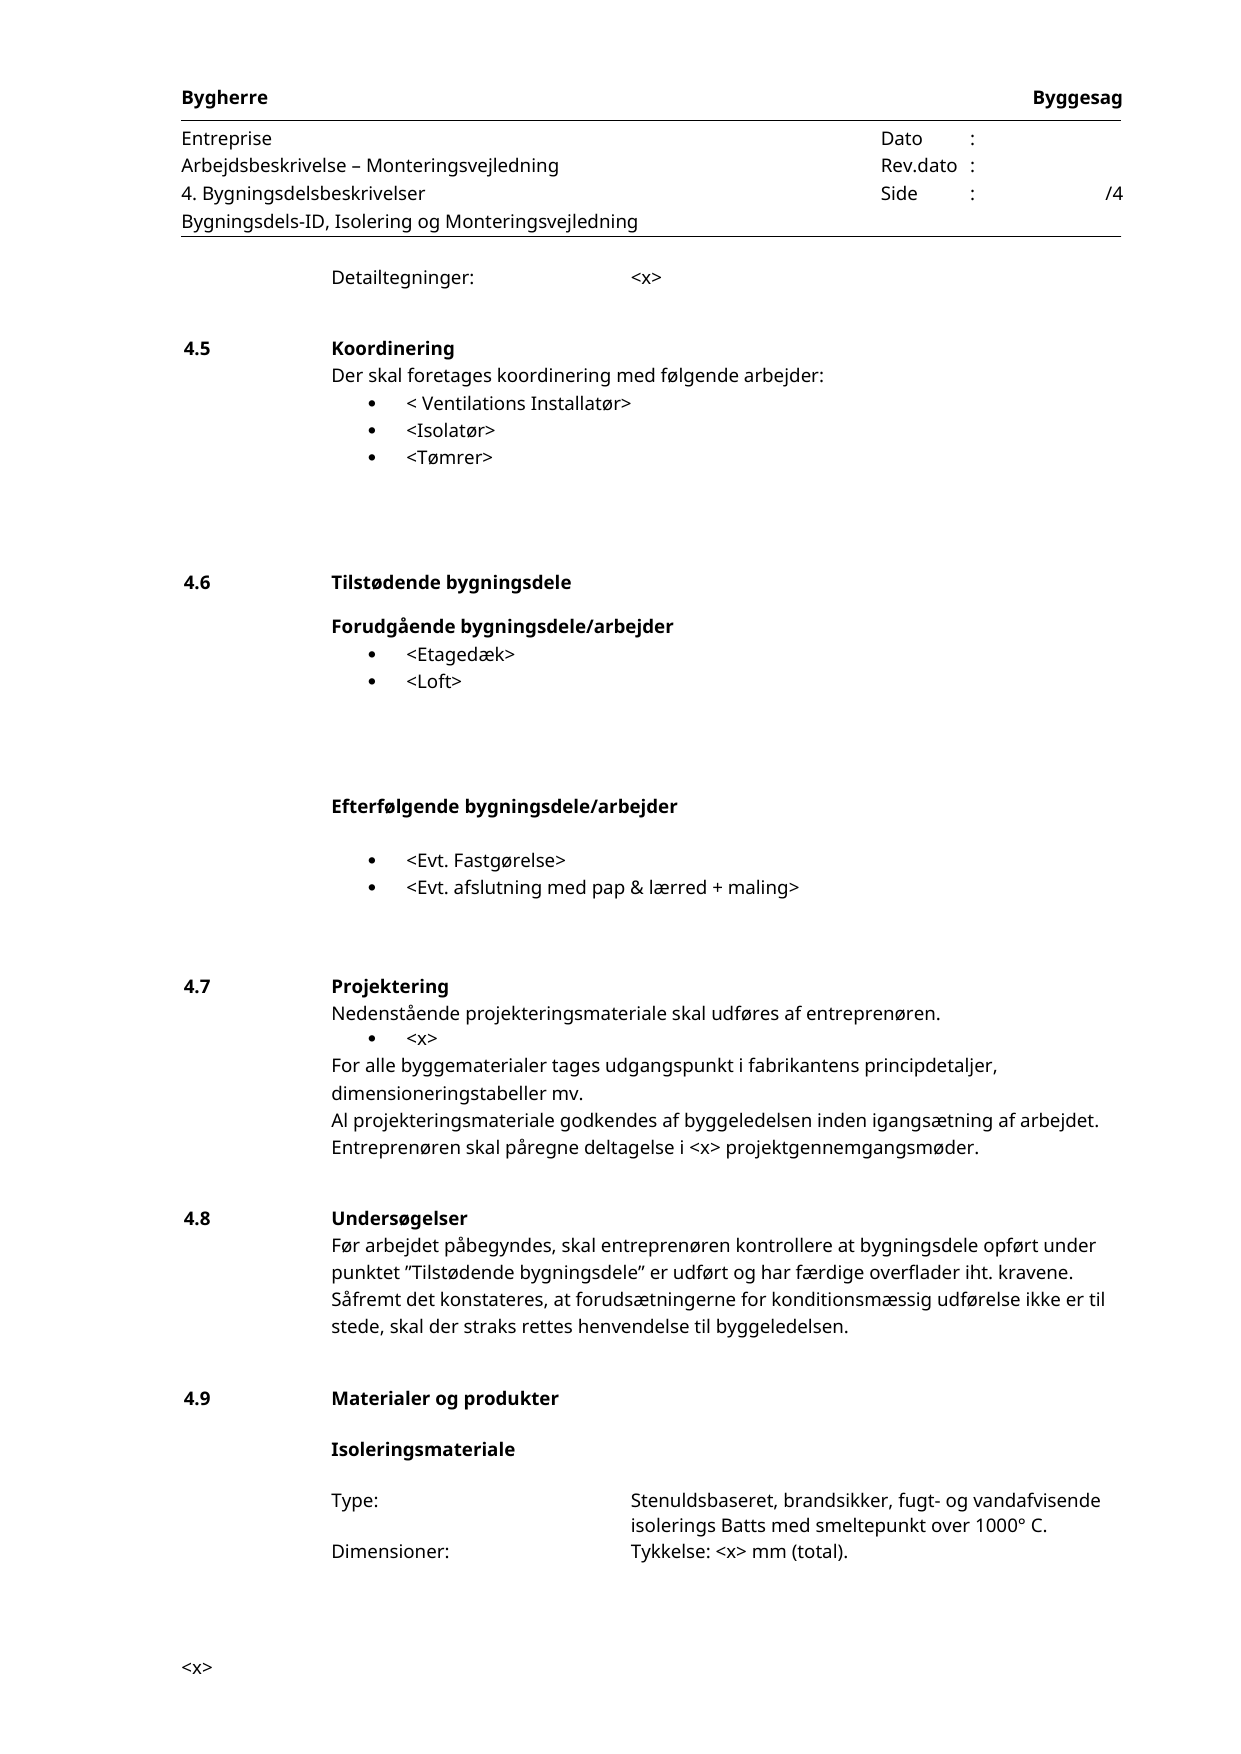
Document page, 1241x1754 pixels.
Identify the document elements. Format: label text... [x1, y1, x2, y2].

list <Evt. afslutning med pap & lærred + maling> [369, 873, 1121, 900]
text 4.8 Undersøgelser [183, 1205, 1121, 1231]
text Dimensioner: Tykkelse: <x> mm (total). [331, 1538, 1121, 1589]
text Såfremt det konstateres, at forudsætningerne for konditionsmæssig udførelse ikke er til stede, skal der straks rettes henvendelse til byggeledelsen. [331, 1285, 1121, 1339]
list <Loft> [369, 666, 1121, 693]
text Detailtegninger: <x> [331, 263, 1121, 290]
text Forudgående bygningsdele/arbejder [183, 614, 1121, 639]
text Efterfølgende bygningsdele/arbejder [183, 793, 1121, 819]
list < Ventilations Installatør> [369, 388, 1121, 415]
list <Etagedæk> [369, 639, 1121, 666]
text 4.6 Tilstødende bygningsdele [183, 569, 1121, 595]
list <Isolatør> [369, 415, 1121, 442]
text 4.7 Projektering [183, 973, 1121, 999]
text Isoleringsmateriale [331, 1436, 1121, 1462]
text 4.5 Koordinering [183, 336, 1121, 361]
list <Evt. Fastgørelse> [369, 846, 1121, 873]
text Type: Stenuldsbaseret, brandsikker, fugt- og vandafvisende isolerings Batts med smeltepunkt over 1000° C. [331, 1487, 1121, 1538]
text Før arbejdet påbegyndes, skal entreprenøren kontrollere at bygningsdele opført under punktet ”Tilstødende bygningsdele” er udført og har færdige overflader iht. kravene. [331, 1231, 1121, 1285]
text 4.9 Materialer og produkter [183, 1385, 1121, 1411]
text Der skal foretages koordinering med følgende arbejder: [331, 361, 1121, 388]
list <x> [369, 1026, 1121, 1051]
text For alle byggematerialer tages udgangspunkt i fabrikantens principdetaljer, dimensioneringstabeller mv. [331, 1051, 1121, 1105]
list <Tømrer> [369, 442, 1121, 469]
text Al projekteringsmateriale godkendes af byggeledelsen inden igangsætning af arbejdet. Entreprenøren skal påregne deltagelse i <x> projektgennemgangsmøder. [331, 1105, 1121, 1159]
text Nedenstående projekteringsmateriale skal udføres af entreprenøren. [331, 999, 1121, 1026]
